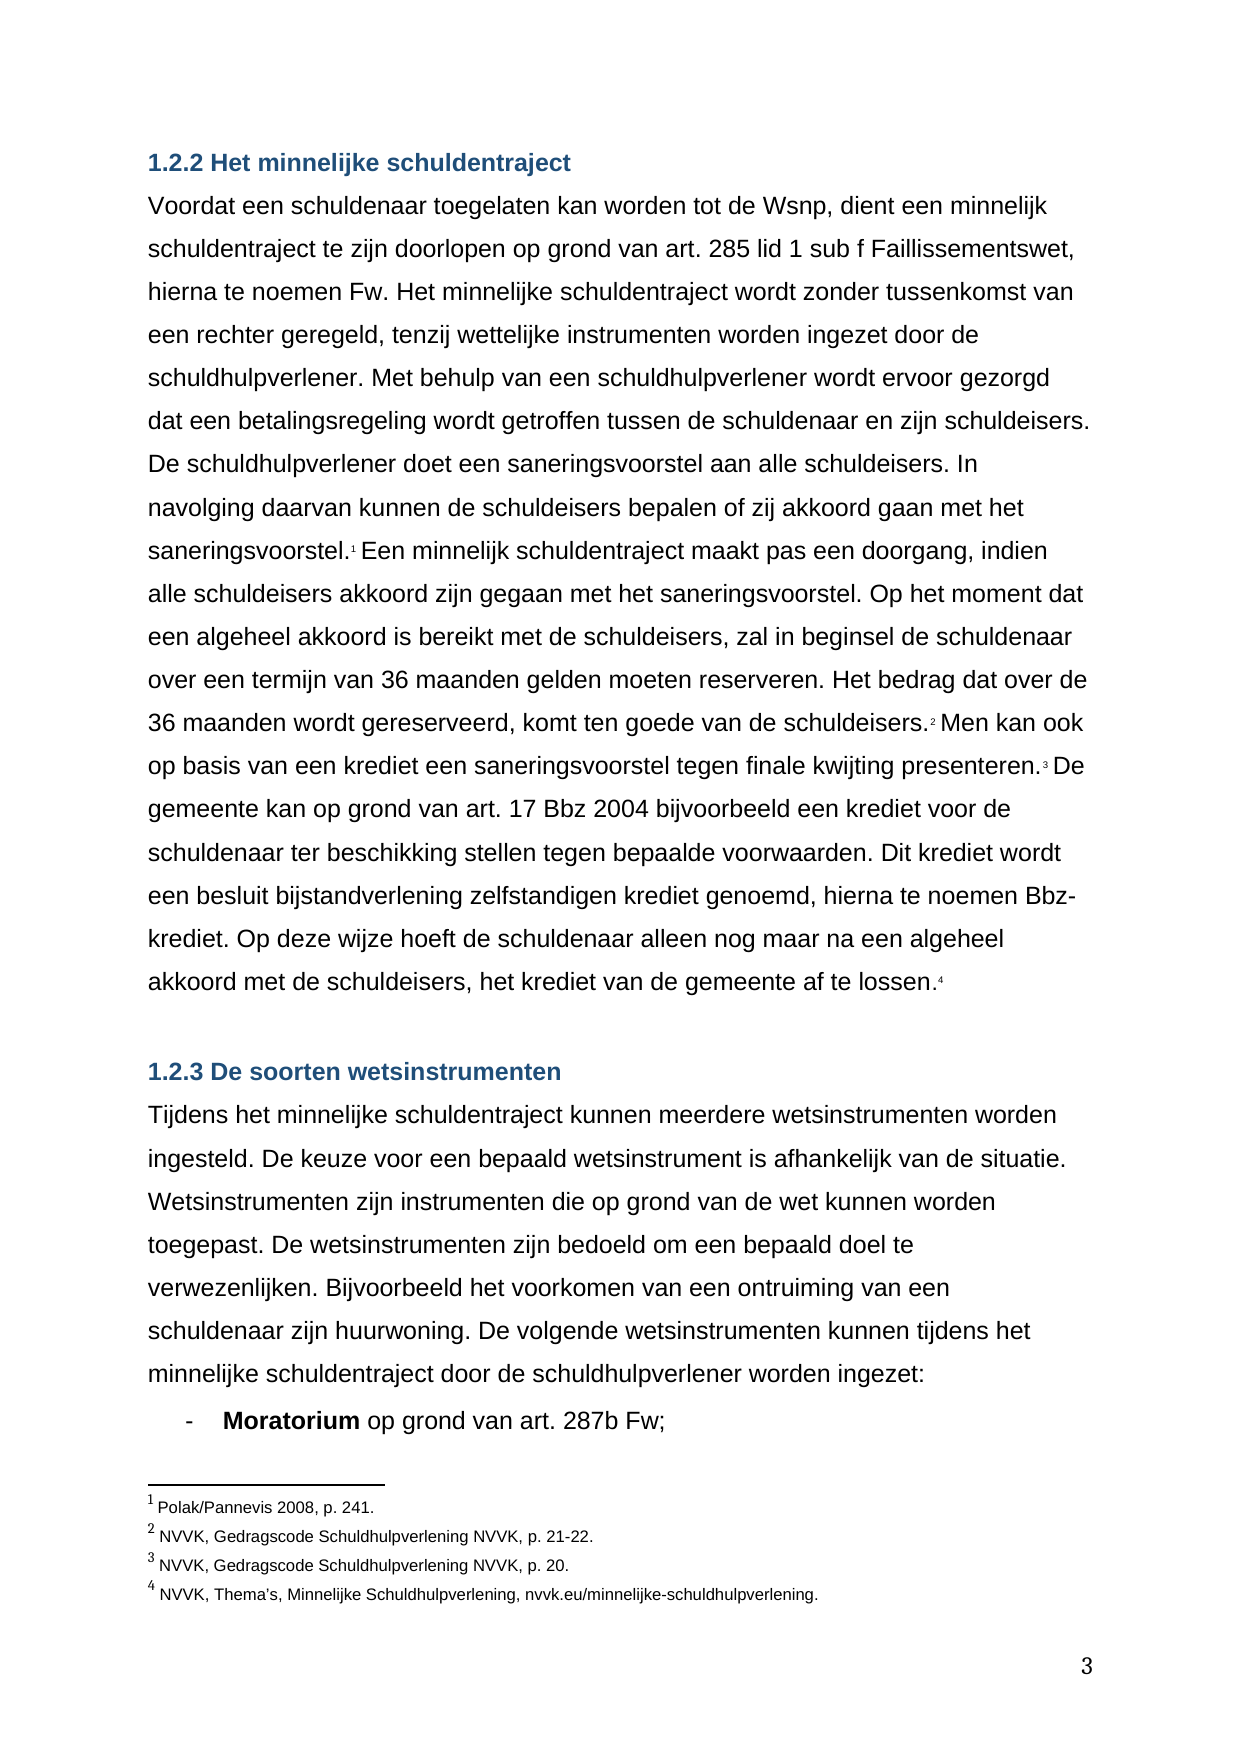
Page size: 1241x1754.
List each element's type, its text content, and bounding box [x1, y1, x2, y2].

subtitle 1.2.2 Het minnelijke schuldentraject [148, 148, 1093, 176]
list Moratorium op grond van art. 287b Fw; [185, 1402, 1093, 1436]
subtitle 1.2.3 De soorten wetsinstrumenten [148, 1057, 1093, 1086]
text Tijdens het minnelijke schuldentraject kunnen meerdere wetsinstrumenten worden ingesteld. De keuze voor een bepaald wetsinstrument is afhankelijk van de situatie. Wetsinstrumenten zijn instrumenten die op grond van de wet kunnen worden toegepast. De wetsinstrumenten zijn bedoeld om een bepaald doel te verwezenlijken. Bijvoorbeeld het voorkomen van een ontruiming van een schuldenaar zijn huurwoning. De volgende wetsinstrumenten kunnen tijdens het minnelijke schuldentraject door de schuldhulpverlener worden ingezet: [148, 1101, 1093, 1388]
text Voordat een schuldenaar toegelaten kan worden tot de Wsnp, dient een minnelijk schuldentraject te zijn doorlopen op grond van art. 285 lid 1 sub f Faillissementswet, hierna te noemen Fw. Het minnelijke schuldentraject wordt zonder tussenkomst van een rechter geregeld, tenzij wettelijke instrumenten worden ingezet door de schuldhulpverlener. Met behulp van een schuldhulpverlener wordt ervoor gezorgd dat een betalingsregeling wordt getroffen tussen de schuldenaar en zijn schuldeisers. De schuldhulpverlener doet een saneringsvoorstel aan alle schuldeisers. In navolging daarvan kunnen de schuldeisers bepalen of zij akkoord gaan met het saneringsvoorstel. Een minnelijk schuldentraject maakt pas een doorgang, indien alle schuldeisers akkoord zijn gegaan met het saneringsvoorstel. Op het moment dat een algeheel akkoord is bereikt met de schuldeisers, zal in beginsel de schuldenaar over een termijn van 36 maanden gelden moeten reserveren. Het bedrag dat over de 36 maanden wordt gereserveerd, komt ten goede van de schuldeisers. Men kan ook op basis van een krediet een saneringsvoorstel tegen finale kwijting presenteren. De gemeente kan op grond van art. 17 Bbz 2004 bijvoorbeeld een krediet voor de schuldenaar ter beschikking stellen tegen bepaalde voorwaarden. Dit krediet wordt een besluit bijstandverlening zelfstandigen krediet genoemd, hierna te noemen Bbz-krediet. Op deze wijze hoeft de schuldenaar alleen nog maar na een algeheel akkoord met de schuldeisers, het krediet van de gemeente af te lossen. [148, 191, 1093, 996]
